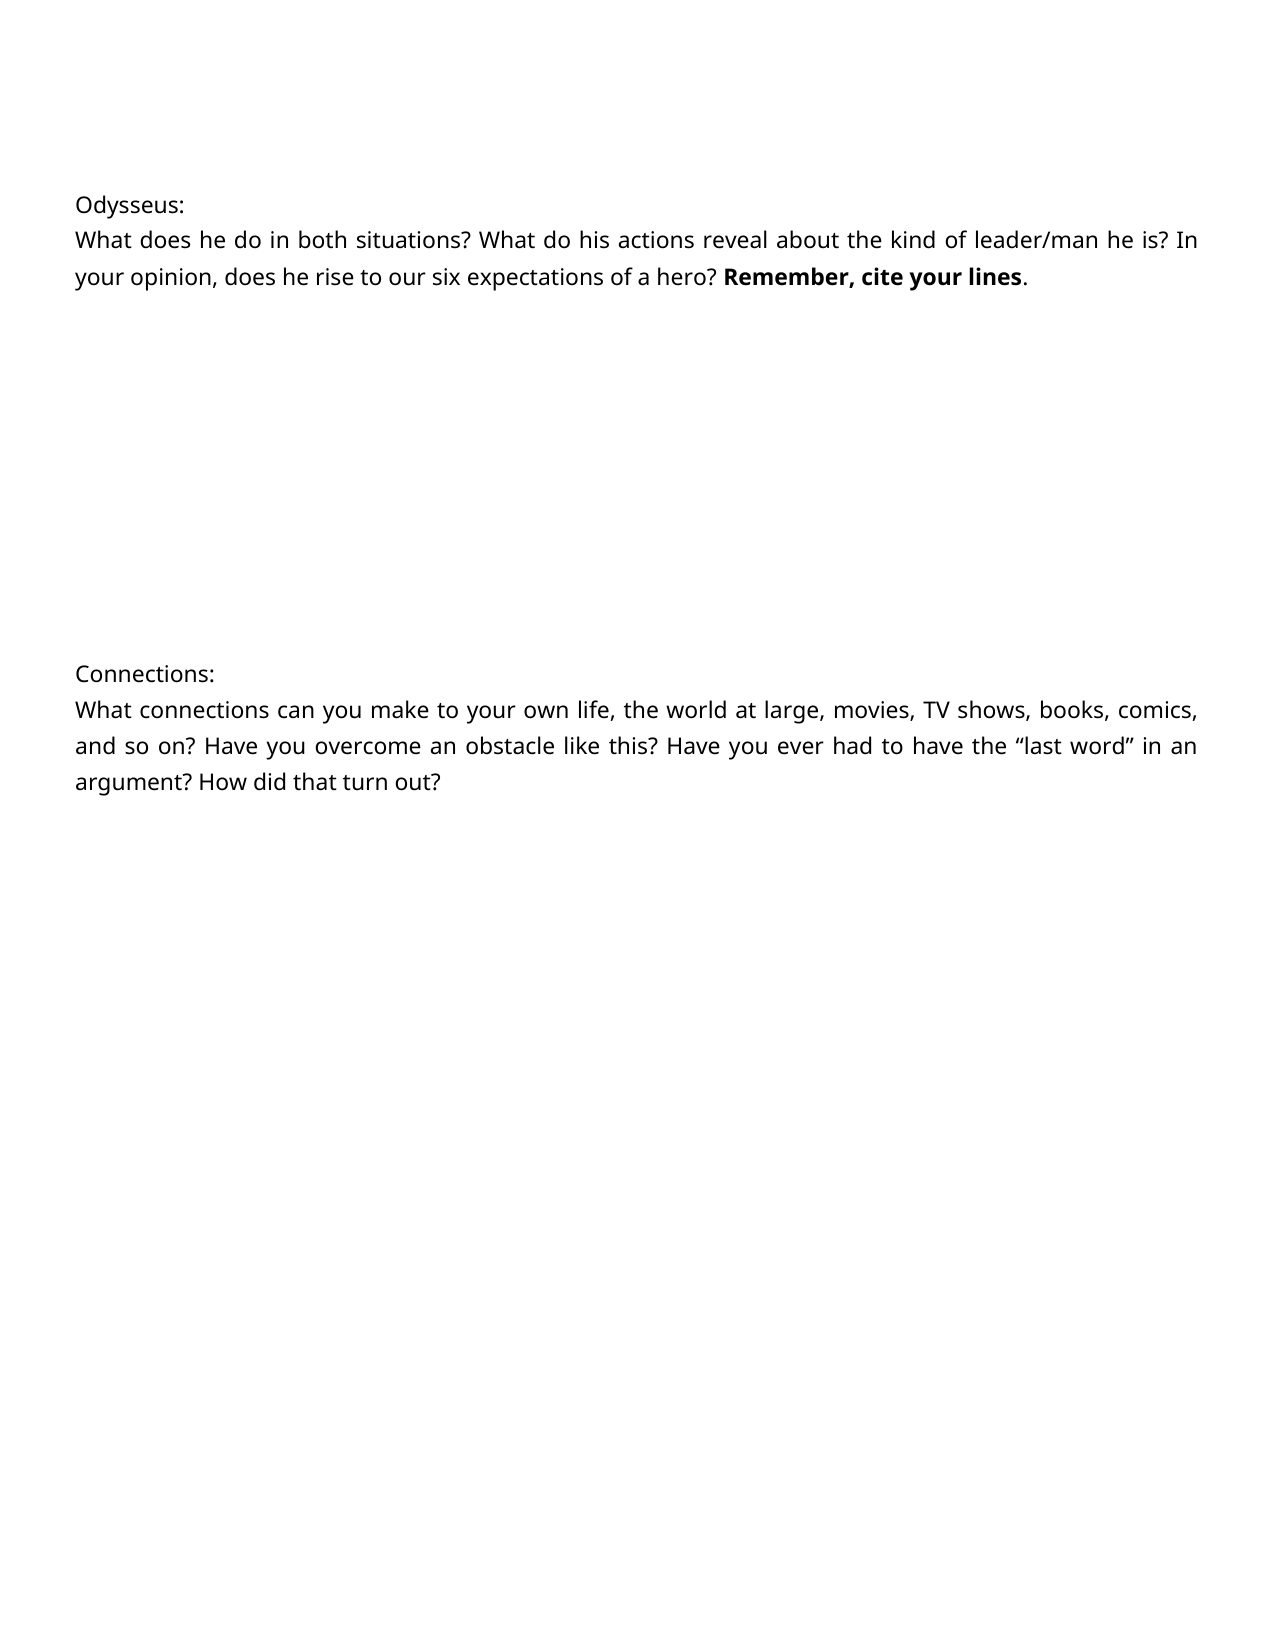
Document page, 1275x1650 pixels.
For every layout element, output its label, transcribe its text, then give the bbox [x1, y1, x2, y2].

text Connections: What connections can you make to your own life, the world at large, movies, TV shows, books, comics, and so on? Have you overcome an obstacle like this? Have you ever had to have the “last word” in an argument? How did that turn out? [75, 658, 1200, 797]
text Odysseus: What does he do in both situations? What do his actions reveal about the kind of leader/man he is? In your opinion, does he rise to our six expectations of a hero? Remember, cite your lines. [75, 188, 1200, 292]
